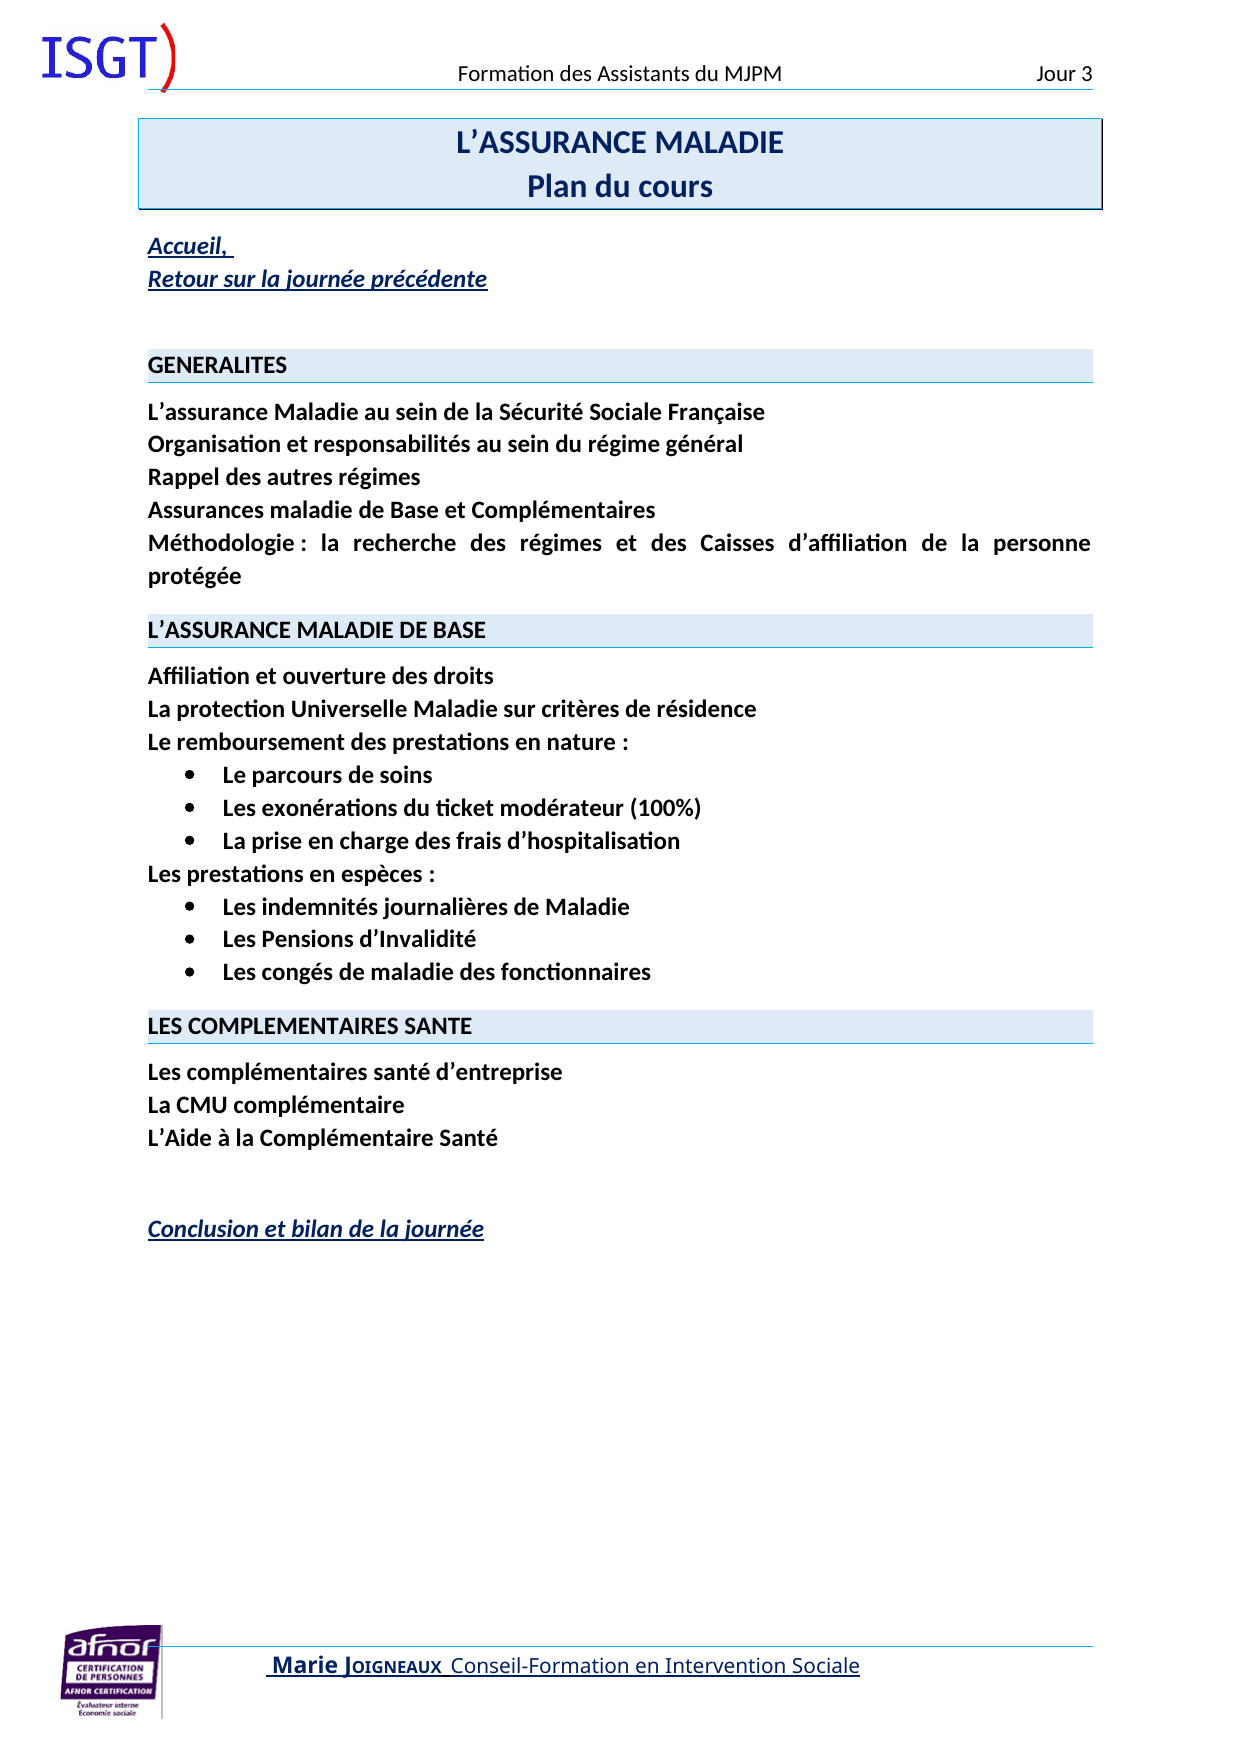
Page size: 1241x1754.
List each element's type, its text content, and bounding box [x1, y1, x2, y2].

text Les complémentaires santé d’entreprise [148, 1056, 1093, 1087]
text LES COMPLEMENTAIRES SANTE [148, 1010, 1093, 1043]
text Plan du cours [139, 162, 1101, 208]
list La prise en charge des frais d’hospitalisation [185, 825, 1093, 855]
text Le remboursement des prestations en nature : [148, 726, 1093, 757]
picture [60, 1625, 164, 1719]
text L’Aide à la Complémentaire Santé [148, 1122, 1093, 1153]
text L’ASSURANCE MALADIE DE BASE [148, 614, 1093, 647]
list Les Pensions d’Invalidité [185, 923, 1093, 954]
list Les congés de maladie des fonctionnaires [185, 956, 1093, 987]
text La CMU complémentaire [148, 1089, 1093, 1120]
text GENERALITES [148, 349, 1093, 382]
text Méthodologie : la recherche des régimes et des Caisses d’affiliation de la personne protégée [148, 527, 1093, 591]
text L’assurance Maladie au sein de la Sécurité Sociale Française [148, 396, 1093, 426]
picture [42, 23, 176, 93]
text Les prestations en espèces : [148, 858, 1093, 888]
text La protection Universelle Maladie sur critères de résidence [148, 693, 1093, 724]
text L’ASSURANCE MALADIE [139, 119, 1101, 162]
text Organisation et responsabilités au sein du régime général [148, 429, 1093, 459]
text Accueil, [148, 230, 1093, 261]
list Les exonérations du ticket modérateur (100%) [185, 792, 1093, 822]
list Le parcours de soins [185, 759, 1093, 789]
text Affiliation et ouverture des droits [148, 660, 1093, 691]
text Assurances maladie de Base et Complémentaires [148, 494, 1093, 525]
text Rappel des autres régimes [148, 462, 1093, 492]
text Conclusion et bilan de la journée [148, 1213, 1093, 1243]
text Retour sur la journée précédente [148, 263, 1093, 293]
list Les indemnités journalières de Maladie [185, 891, 1093, 921]
